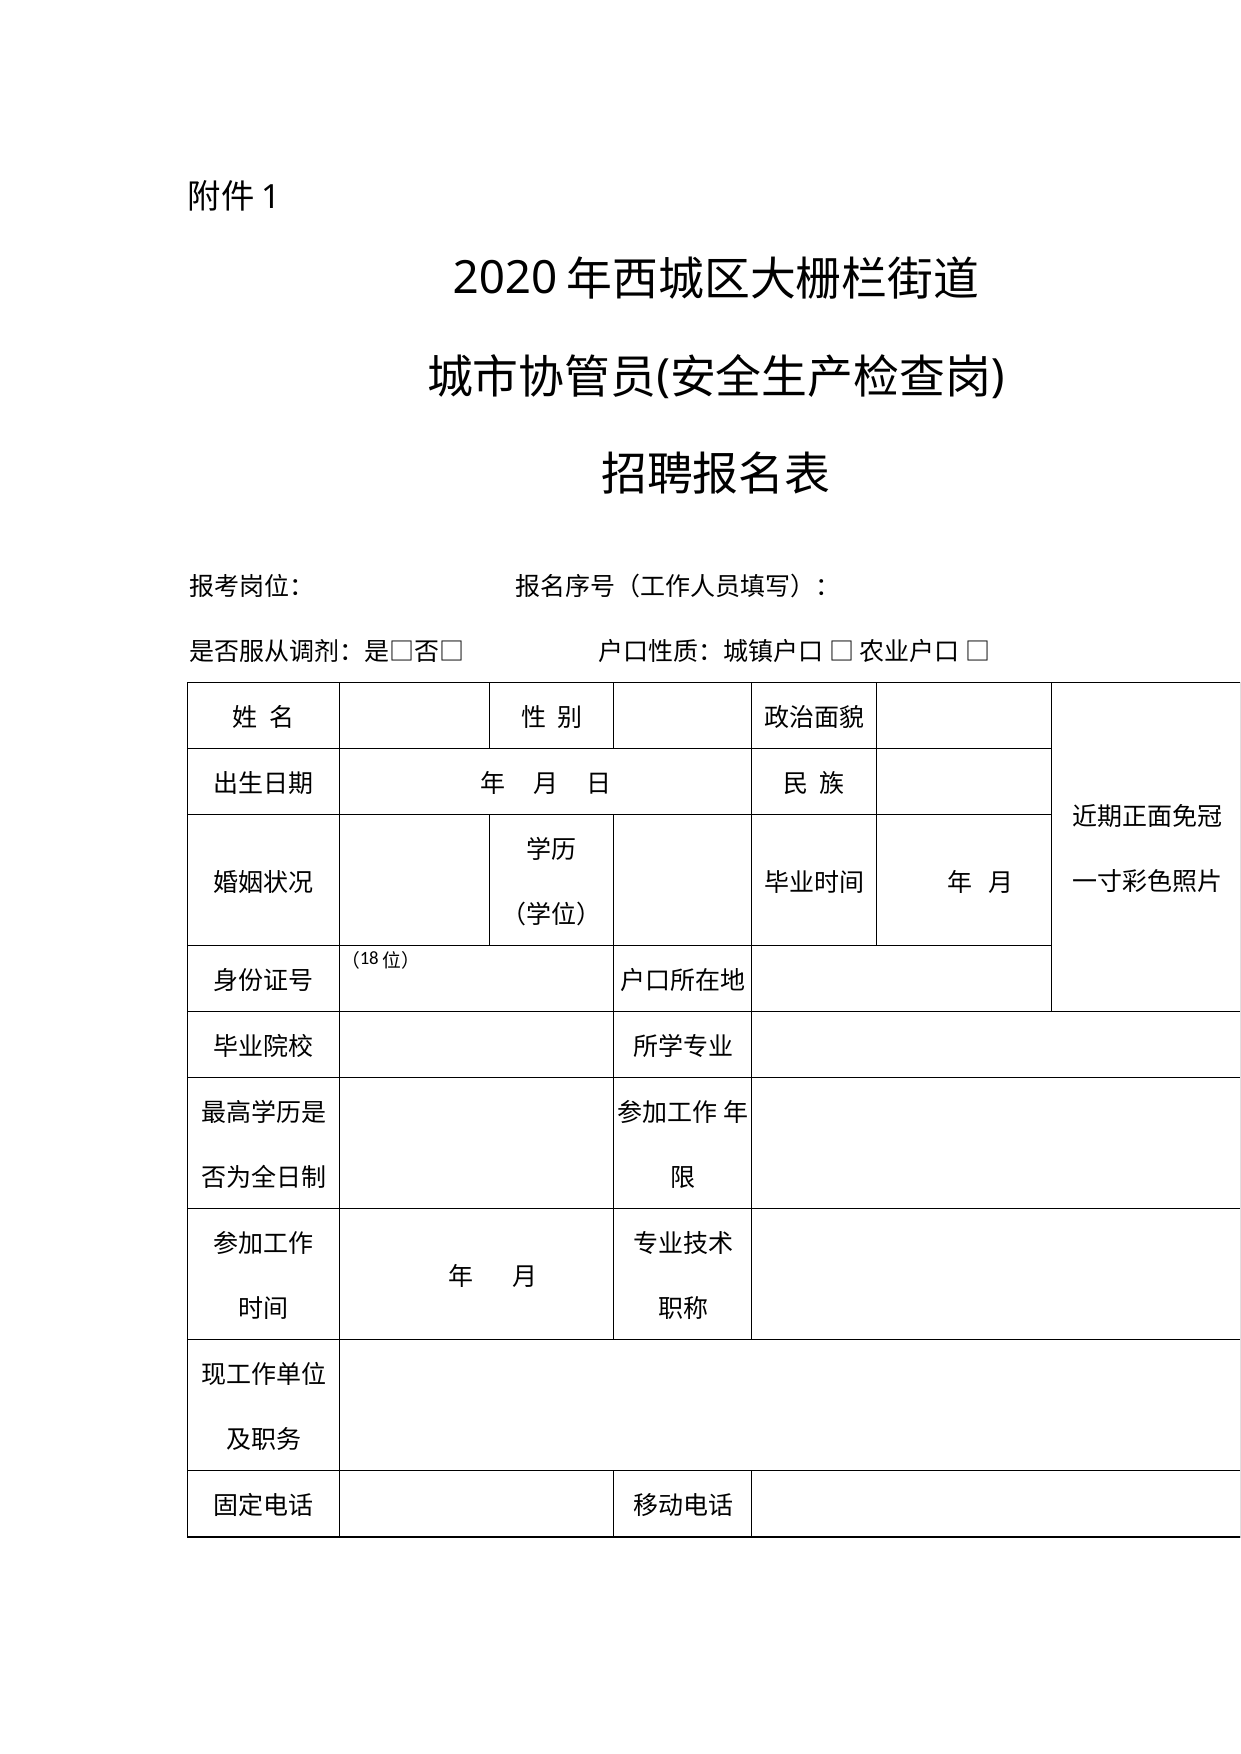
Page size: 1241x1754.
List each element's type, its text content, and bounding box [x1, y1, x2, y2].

table_cell 年 月 日 [340, 749, 751, 814]
table_cell 年 月 [877, 815, 1051, 945]
table_cell 近期正面免冠 一寸彩色照片 [1052, 683, 1240, 1011]
table_cell 出生日期 [188, 749, 339, 814]
table_cell [752, 1471, 1240, 1536]
table_cell [614, 815, 751, 945]
table_cell [340, 1078, 613, 1208]
table_cell [340, 1471, 613, 1536]
table_cell （18位） [340, 946, 613, 1011]
table_cell [340, 1340, 1240, 1470]
table_cell 专业技术 职称 [614, 1209, 751, 1339]
table_cell 毕业院校 [188, 1012, 339, 1077]
table_cell [877, 683, 1051, 748]
table_cell 性 别 [490, 683, 613, 748]
table_cell [752, 1012, 1240, 1077]
table_cell 固定电话 [188, 1471, 339, 1536]
table_cell 移动电话 [614, 1471, 751, 1536]
table_cell [877, 749, 1051, 814]
table_cell 学历 （学位） [490, 815, 613, 945]
table_cell 现工作单位及职务 [188, 1340, 339, 1470]
table_cell [340, 1012, 613, 1077]
table_header 2020年西城区大栅栏街道 城市协管员(安全生产检查岗) 招聘报名表 报考岗位： 报名序号（工作人员填写）： 是否服从调剂：是□否□ 户口性质：城镇户口 □ 农业户口 □ [188, 227, 1240, 682]
table_cell 姓 名 [188, 683, 339, 748]
table_cell 民 族 [752, 749, 876, 814]
table_cell 婚姻状况 [188, 815, 339, 945]
table_cell [614, 683, 751, 748]
table_cell 政治面貌 [752, 683, 876, 748]
table_cell 参加工作 年限 [614, 1078, 751, 1208]
table_cell 所学专业 [614, 1012, 751, 1077]
table_cell [752, 946, 1051, 1011]
table_cell [752, 1209, 1240, 1339]
table_cell 身份证号 [188, 946, 339, 1011]
table_cell 户口所在地 [614, 946, 751, 1011]
table_cell [340, 815, 489, 945]
table_cell 毕业时间 [752, 815, 876, 945]
table_cell 年 月 [340, 1209, 613, 1339]
table_cell [752, 1078, 1240, 1208]
table_cell [340, 683, 489, 748]
text 附件1 [187, 162, 1053, 227]
table_cell 参加工作 时间 [188, 1209, 339, 1339]
table_cell 最高学历是否为全日制 [188, 1078, 339, 1208]
